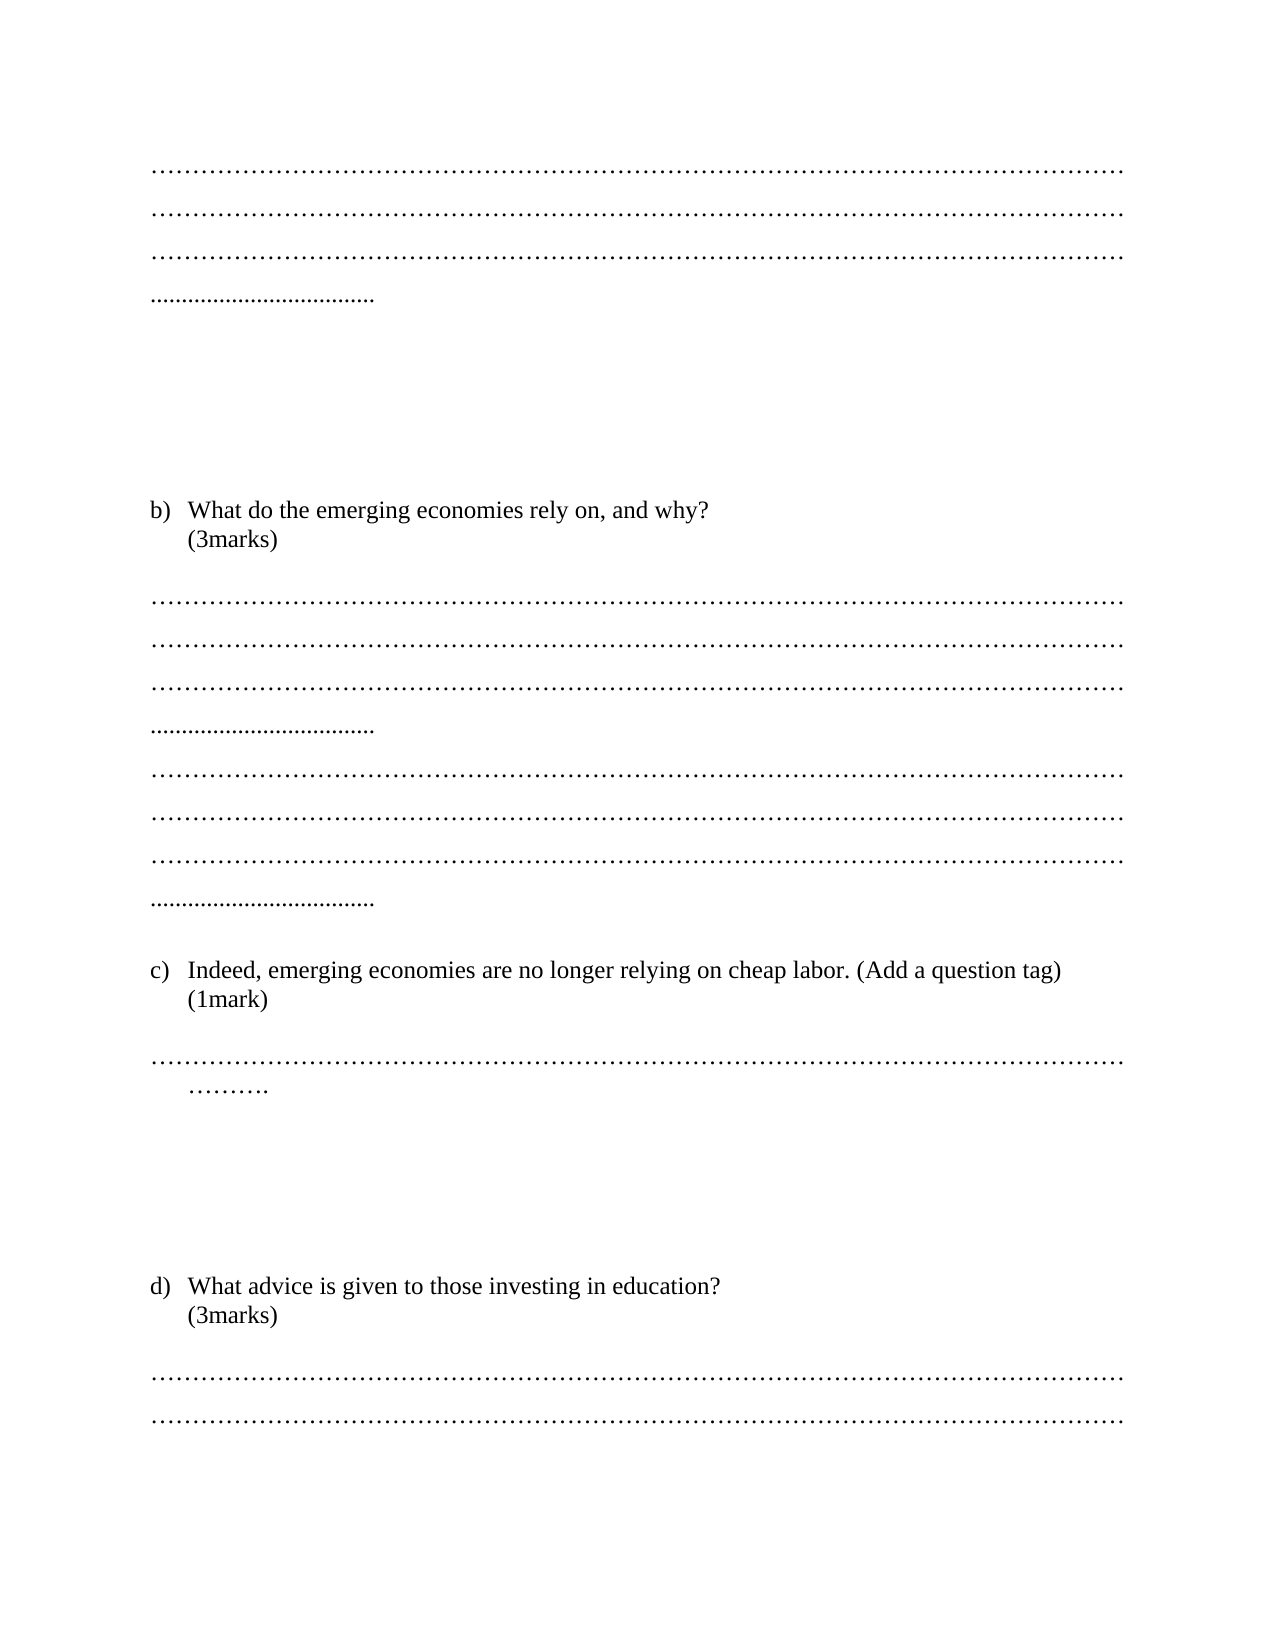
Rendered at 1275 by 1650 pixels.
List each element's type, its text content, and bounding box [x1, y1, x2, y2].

text c) Indeed, emerging economies are no longer relying on cheap labor. (Add a question tag) (1mark) [150, 955, 1125, 1012]
text ………………………………………………………………………………………………………………. [150, 1041, 1125, 1099]
text b) What do the emerging economies rely on, and why? (3marks) [150, 495, 1125, 552]
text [150, 1357, 1125, 1429]
text d) What advice is given to those investing in education? (3marks) [150, 1271, 1125, 1329]
